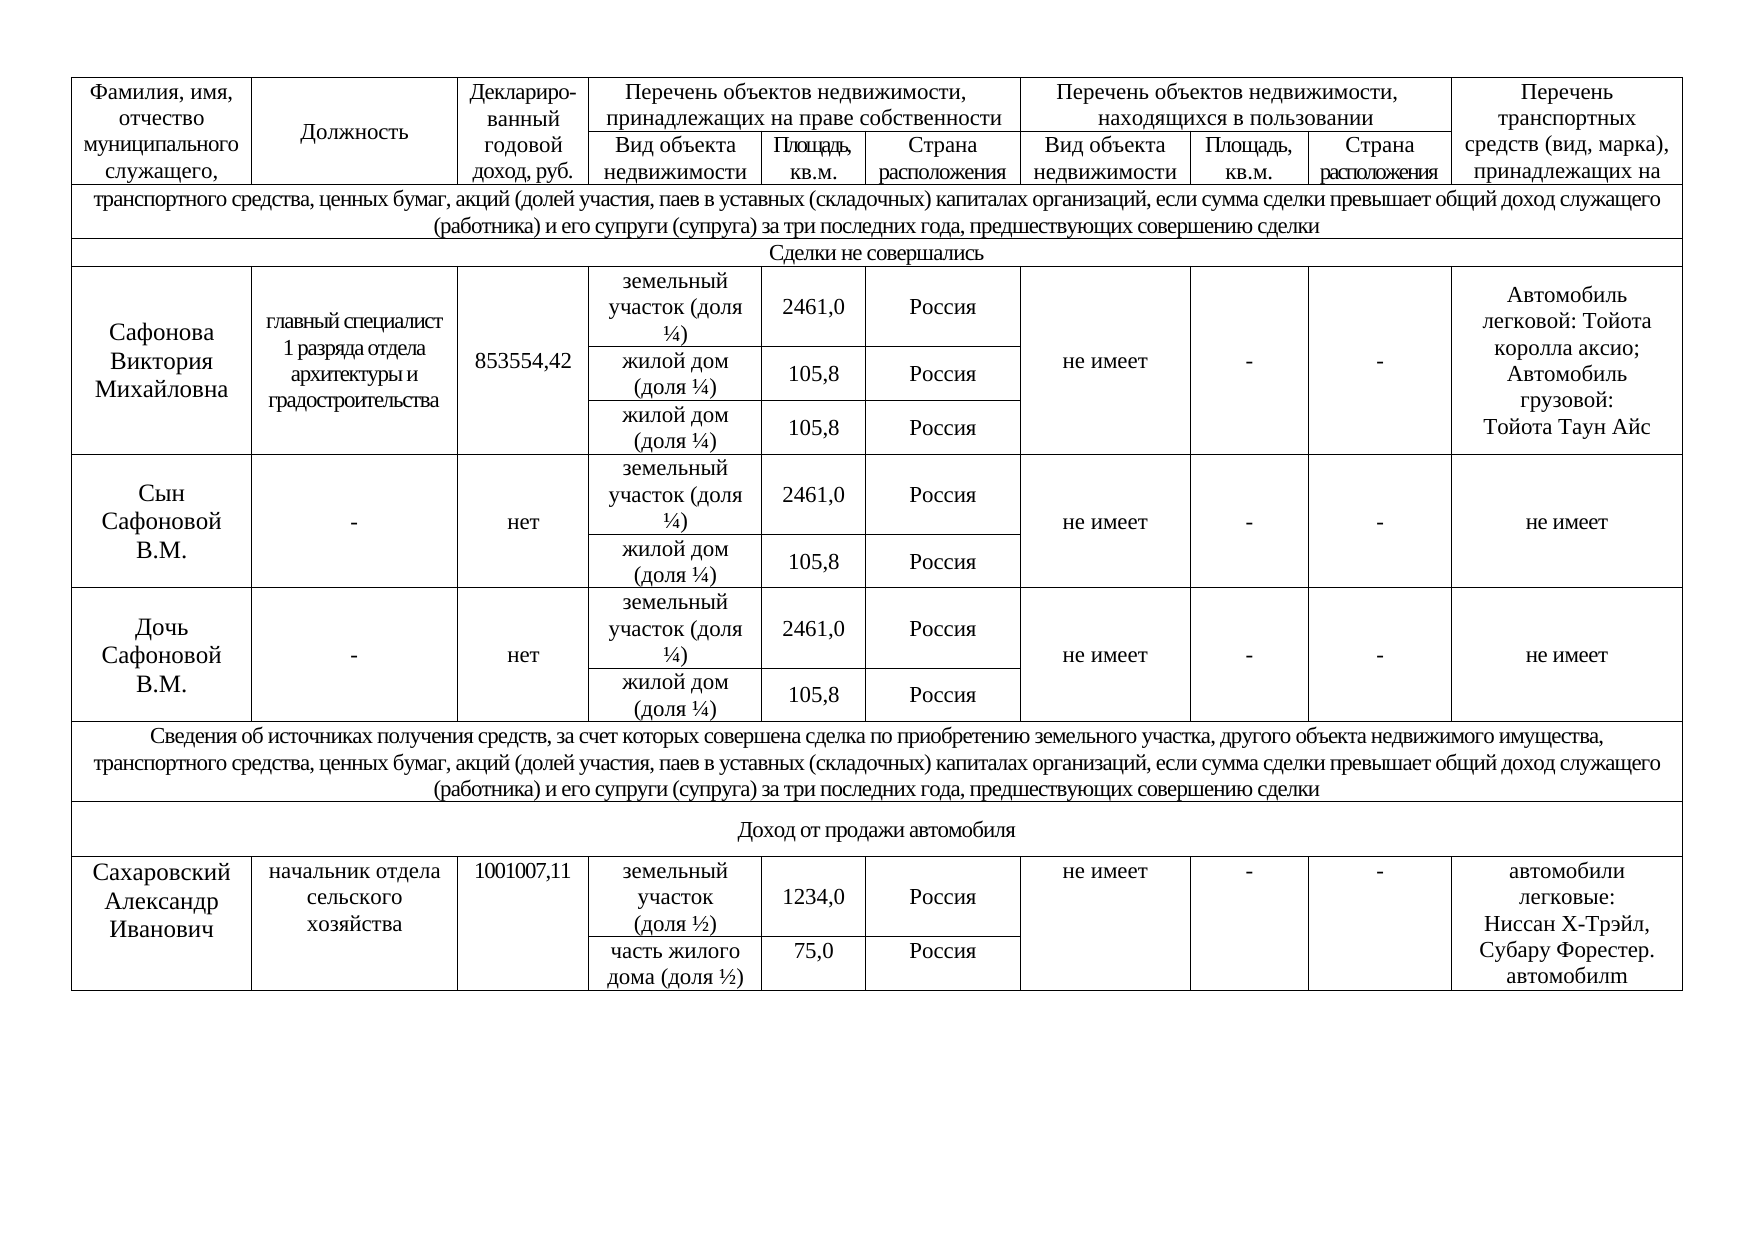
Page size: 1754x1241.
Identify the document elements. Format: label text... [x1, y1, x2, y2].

table_cell жилой дом (доля ¼) [589, 401, 761, 453]
table_cell жилой дом (доля ¼) [589, 669, 761, 721]
table_cell Россия [866, 857, 1020, 936]
table_cell 105,8 [762, 669, 865, 721]
table_cell главный специалист 1 разряда отдела архитектуры и градостроительства [252, 267, 457, 453]
table_cell Сын Сафоновой В.М. [72, 455, 251, 587]
table_cell не имеет [1021, 588, 1190, 721]
table_cell - [252, 588, 457, 721]
table_cell Вид объекта недвижимости [1021, 132, 1190, 184]
table_cell Россия [866, 588, 1020, 667]
table_cell не имеет [1021, 857, 1190, 990]
table_cell не имеет [1452, 588, 1682, 721]
table_cell земельный участок (доля ½) [589, 857, 761, 936]
table_cell не имеет [1021, 455, 1190, 587]
table_header Фамилия, имя, отчество муниципального служащего, члены семьи [72, 78, 251, 184]
table_cell - [1309, 588, 1451, 721]
table_cell 1001007,11 [458, 857, 588, 990]
table_cell 105,8 [762, 535, 865, 587]
table_header Деклариро-ванный годовой доход, руб. [458, 78, 588, 184]
table_cell 2461,0 [762, 588, 865, 667]
table_cell Площадь, кв.м. [762, 132, 865, 184]
table_cell нет [458, 455, 588, 587]
table_cell Россия [866, 669, 1020, 721]
table_cell Автомобиль легковой: Тойота королла аксио; Автомобиль грузовой: Тойота Таун Айс [1452, 267, 1682, 453]
table_cell не имеет [1021, 267, 1190, 453]
table_cell - [1309, 455, 1451, 587]
table_cell нет [458, 588, 588, 721]
table_cell не имеет [1452, 455, 1682, 587]
table_cell - [1191, 455, 1308, 587]
table_cell Сафонова Виктория Михайловна [72, 267, 251, 453]
table_header Перечень транспортных средств (вид, марка), принадлежащих на праве собственности [1452, 78, 1682, 184]
table_cell Россия [866, 937, 1020, 990]
table_cell Страна расположения [1309, 132, 1451, 184]
table_cell жилой дом (доля ¼) [589, 535, 761, 587]
table_cell 105,8 [762, 347, 865, 400]
table_header Перечень объектов недвижимости, находящихся в пользовании [1021, 78, 1451, 131]
table_cell 853554,42 [458, 267, 588, 453]
table_header Должность [252, 78, 457, 184]
table_cell - [1191, 588, 1308, 721]
table_cell Доход от продажи автомобиля [72, 802, 1682, 856]
table_cell начальник отдела сельского хозяйства [252, 857, 457, 990]
table_cell Россия [866, 401, 1020, 453]
table_cell Россия [866, 535, 1020, 587]
table_cell часть жилого дома (доля ½) [589, 937, 761, 990]
table_cell жилой дом (доля ¼) [589, 347, 761, 400]
table_cell 105,8 [762, 401, 865, 453]
table_cell - [1191, 857, 1308, 990]
table_cell - [1191, 267, 1308, 453]
table_cell Вид объекта недвижимости [589, 132, 761, 184]
table_cell Страна расположения [866, 132, 1020, 184]
table_cell 2461,0 [762, 455, 865, 533]
table_cell Россия [866, 455, 1020, 533]
table_cell - [252, 455, 457, 587]
table_cell 1234,0 [762, 857, 865, 936]
table_cell Сделки не совершались [72, 239, 1682, 266]
table_cell Дочь Сафоновой В.М. [72, 588, 251, 721]
table_cell земельный участок (доля ¼) [589, 455, 761, 533]
table_cell Площадь, кв.м. [1191, 132, 1308, 184]
table_cell Россия [866, 267, 1020, 346]
table_cell автомобили легковые: Ниссан Х-Трэйл, Субару Форестер. автомобилm грузовой: Исузу Эльф Сельскохозяйствен-ная техника: Трактор V-445 ROMANIA [1452, 857, 1682, 990]
table_cell Сахаровский Александр Иванович [72, 857, 251, 990]
table_cell 75,0 [762, 937, 865, 990]
table_cell Россия [866, 347, 1020, 400]
table_header Перечень объектов недвижимости, принадлежащих на праве собственности [589, 78, 1020, 131]
table_cell земельный участок (доля ¼) [589, 588, 761, 667]
table_cell - [1309, 267, 1451, 453]
table_cell 2461,0 [762, 267, 865, 346]
table_cell земельный участок (доля ¼) [589, 267, 761, 346]
table_cell - [1309, 857, 1451, 990]
